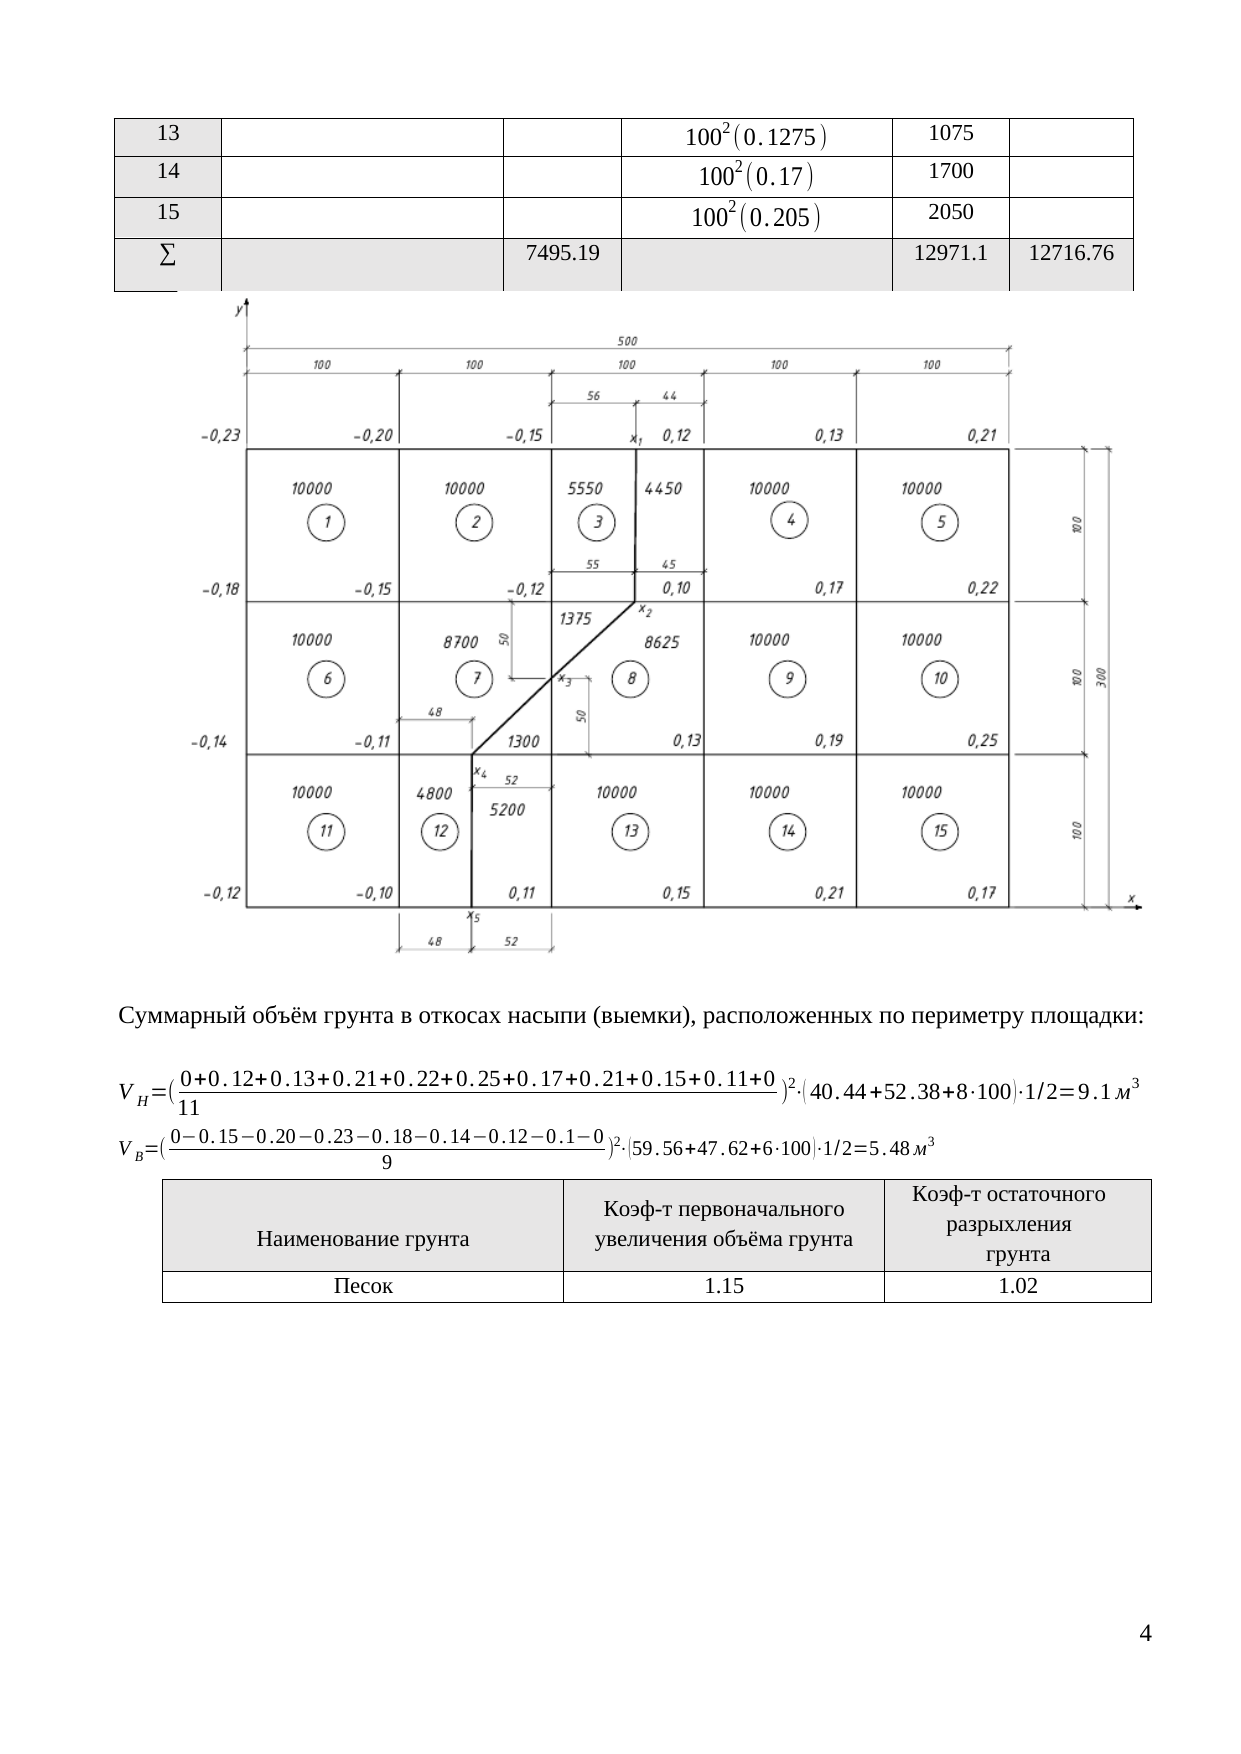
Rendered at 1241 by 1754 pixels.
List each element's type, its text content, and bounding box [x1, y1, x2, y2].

table_header Наименование грунта [163, 1180, 563, 1271]
table_cell [504, 198, 621, 237]
table_cell 1.02 [885, 1272, 1151, 1302]
picture [177, 291, 1152, 962]
table_cell [1010, 157, 1133, 197]
table_cell [622, 198, 892, 237]
table_cell [115, 239, 221, 291]
table_cell 1075 [893, 119, 1009, 156]
table_header Коэф-т первоначального увеличения объёма грунта [564, 1180, 884, 1271]
table_cell [504, 157, 621, 197]
table_cell 1700 [893, 157, 1009, 197]
table_cell [222, 119, 503, 156]
text Суммарный объём грунта в откосах насыпи (выемки), расположенных по периметру площадки: [118, 1000, 1152, 1028]
table_cell 13 [115, 119, 221, 156]
table_cell Песок [163, 1272, 563, 1302]
table_cell [622, 239, 892, 291]
table_cell [1010, 119, 1133, 156]
table_cell 15 [115, 198, 221, 237]
table_cell 14 [115, 157, 221, 197]
table_cell [222, 157, 503, 197]
table_cell [1010, 198, 1133, 237]
table_cell [622, 119, 892, 156]
table_cell 2050 [893, 198, 1009, 237]
table_cell [622, 157, 892, 197]
table_cell 1.15 [564, 1272, 884, 1302]
table_cell 12971.1 [893, 239, 1009, 291]
table_cell [222, 198, 503, 237]
table_header Коэф-т остаточного разрыхления грунта [885, 1180, 1151, 1271]
table_cell [504, 119, 621, 156]
table_cell 12716.76 [1010, 239, 1133, 291]
table_cell [222, 239, 503, 291]
table_cell 7495.19 [504, 239, 621, 291]
